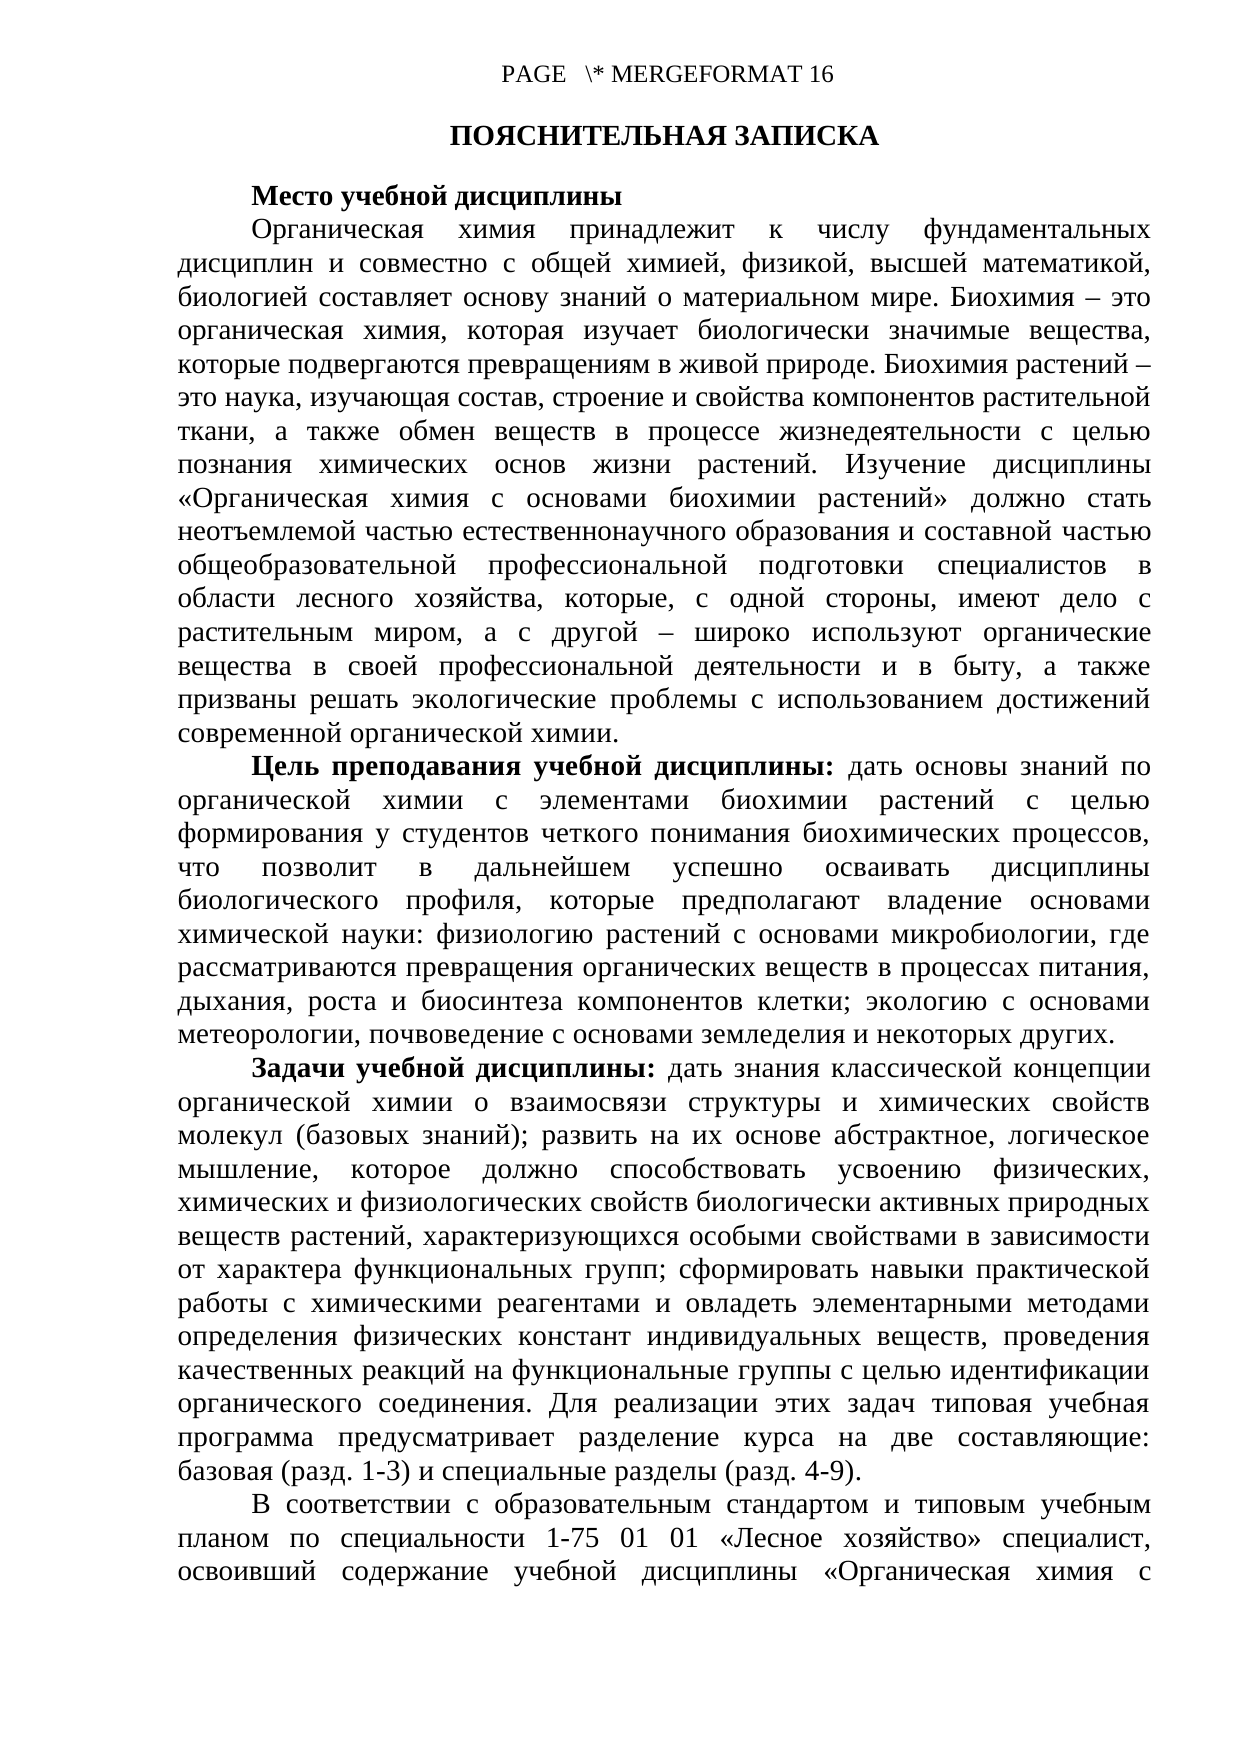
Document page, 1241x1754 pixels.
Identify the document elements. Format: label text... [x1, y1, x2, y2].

text Место учебной дисциплины [177, 178, 1152, 212]
text ПОЯСНИТЕЛЬНАЯ ЗАПИСКА [177, 118, 1152, 152]
text Цель преподавания учебной дисциплины: дать основы знаний по органической химии с элементами биохимии растений с целью формирования у студентов четкого понимания биохимических процессов, что позволит в дальнейшем успешно осваивать дисциплины биологического профиля, которые предполагают владение основами химической науки: физиологию растений с основами микробиологии, где рассматриваются превращения органических веществ в процессах питания, дыхания, роста и биосинтеза компонентов клетки; экологию с основами метеорологии, почвоведение с основами земледелия и некоторых других. [177, 748, 1152, 1050]
text Органическая химия принадлежит к числу фундаментальных дисциплин и совместно с общей химией, физикой, высшей математикой, биологией составляет основу знаний о материальном мире. Биохимия – это органическая химия, которая изучает биологически значимые вещества, которые подвергаются превращениям в живой природе. Биохимия растений – это наука, изучающая состав, строение и свойства компонентов растительной ткани, а также обмен веществ в процессе жизнедеятельности с целью познания химических основ жизни растений. Изучение дисциплины «Органическая химия с основами биохимии растений» должно стать неотъемлемой частью естественнонаучного образования и составной частью общеобразовательной профессиональной подготовки специалистов в области лесного хозяйства, которые, с одной стороны, имеют дело с растительным миром, а с другой – широко используют органические вещества в своей профессиональной деятельности и в быту, а также призваны решать экологические проблемы с использованием достижений современной органической химии. [177, 212, 1152, 748]
text Задачи учебной дисциплины: дать знания классической концепции органической химии о взаимосвязи структуры и химических свойств молекул (базовых знаний); развить на их основе абстрактное, логическое мышление, которое должно способствовать усвоению физических, химических и физиологических свойств биологически активных природных веществ растений, характеризующихся особыми свойствами в зависимости от характера функциональных групп; сформировать навыки практической работы с химическими реагентами и овладеть элементарными методами определения физических констант индивидуальных веществ, проведения качественных реакций на функциональные группы с целью идентификации органического соединения. Для реализации этих задач типовая учебная программа предусматривает разделение курса на две составляющие: базовая (разд. 1-3) и специальные разделы (разд. 4-9). [177, 1050, 1152, 1486]
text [177, 1486, 1152, 1587]
